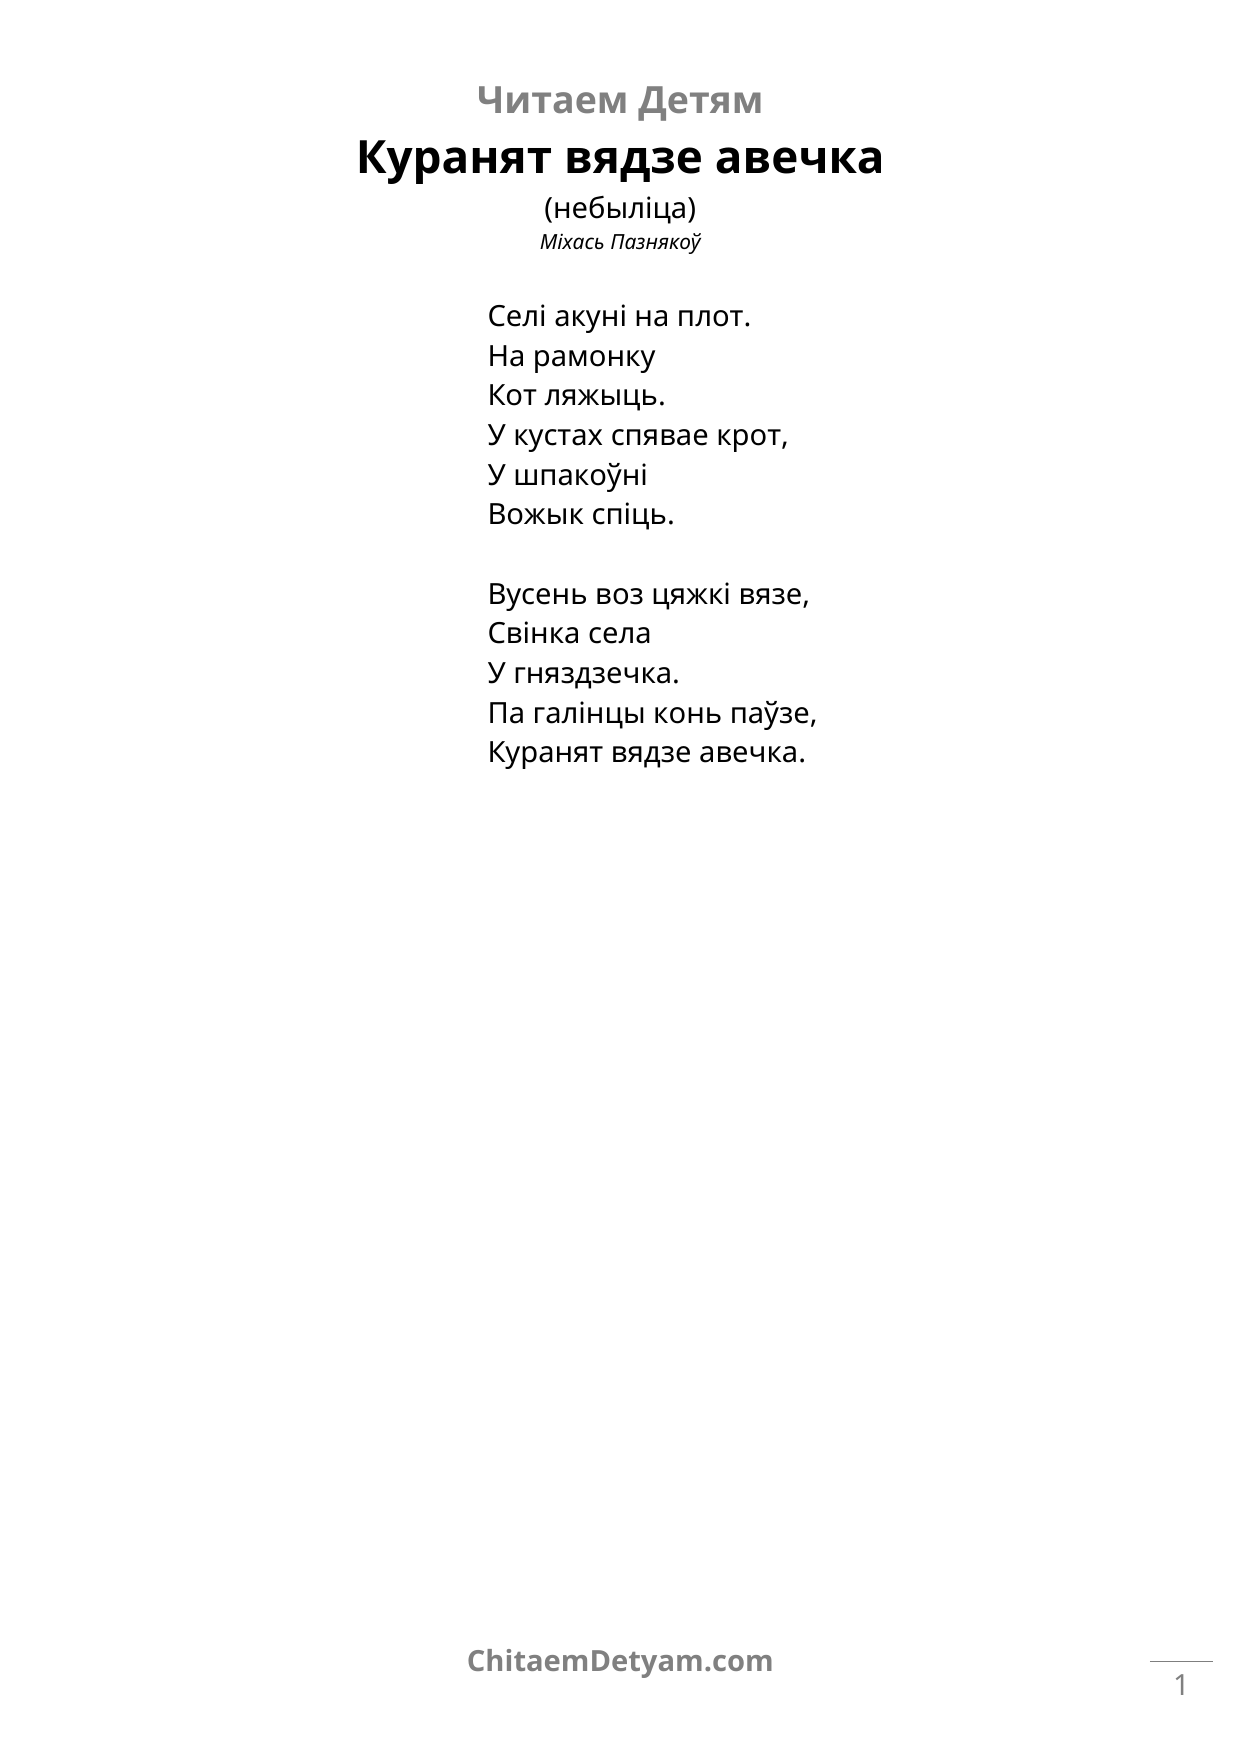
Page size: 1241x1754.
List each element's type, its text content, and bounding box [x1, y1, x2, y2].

text Куранят вядзе авечка. [487, 732, 1122, 771]
text Па галінцы конь паўзе, [487, 692, 1122, 732]
text У гняздзечка. [487, 652, 1122, 692]
text Вусень воз цяжкі вязе, [487, 573, 1122, 613]
text На рамонку [487, 335, 1122, 374]
text Вожык спіць. [487, 493, 1122, 533]
text У кустах спявае крот, [487, 414, 1122, 454]
text Куранят вядзе авечка (небыліца) Міхась Пазнякоў [118, 125, 1122, 255]
text Свінка села [487, 613, 1122, 652]
text Селі акуні на плот. [487, 295, 1122, 335]
text Кот ляжыць. [487, 374, 1122, 414]
text У шпакоўні [487, 454, 1122, 493]
